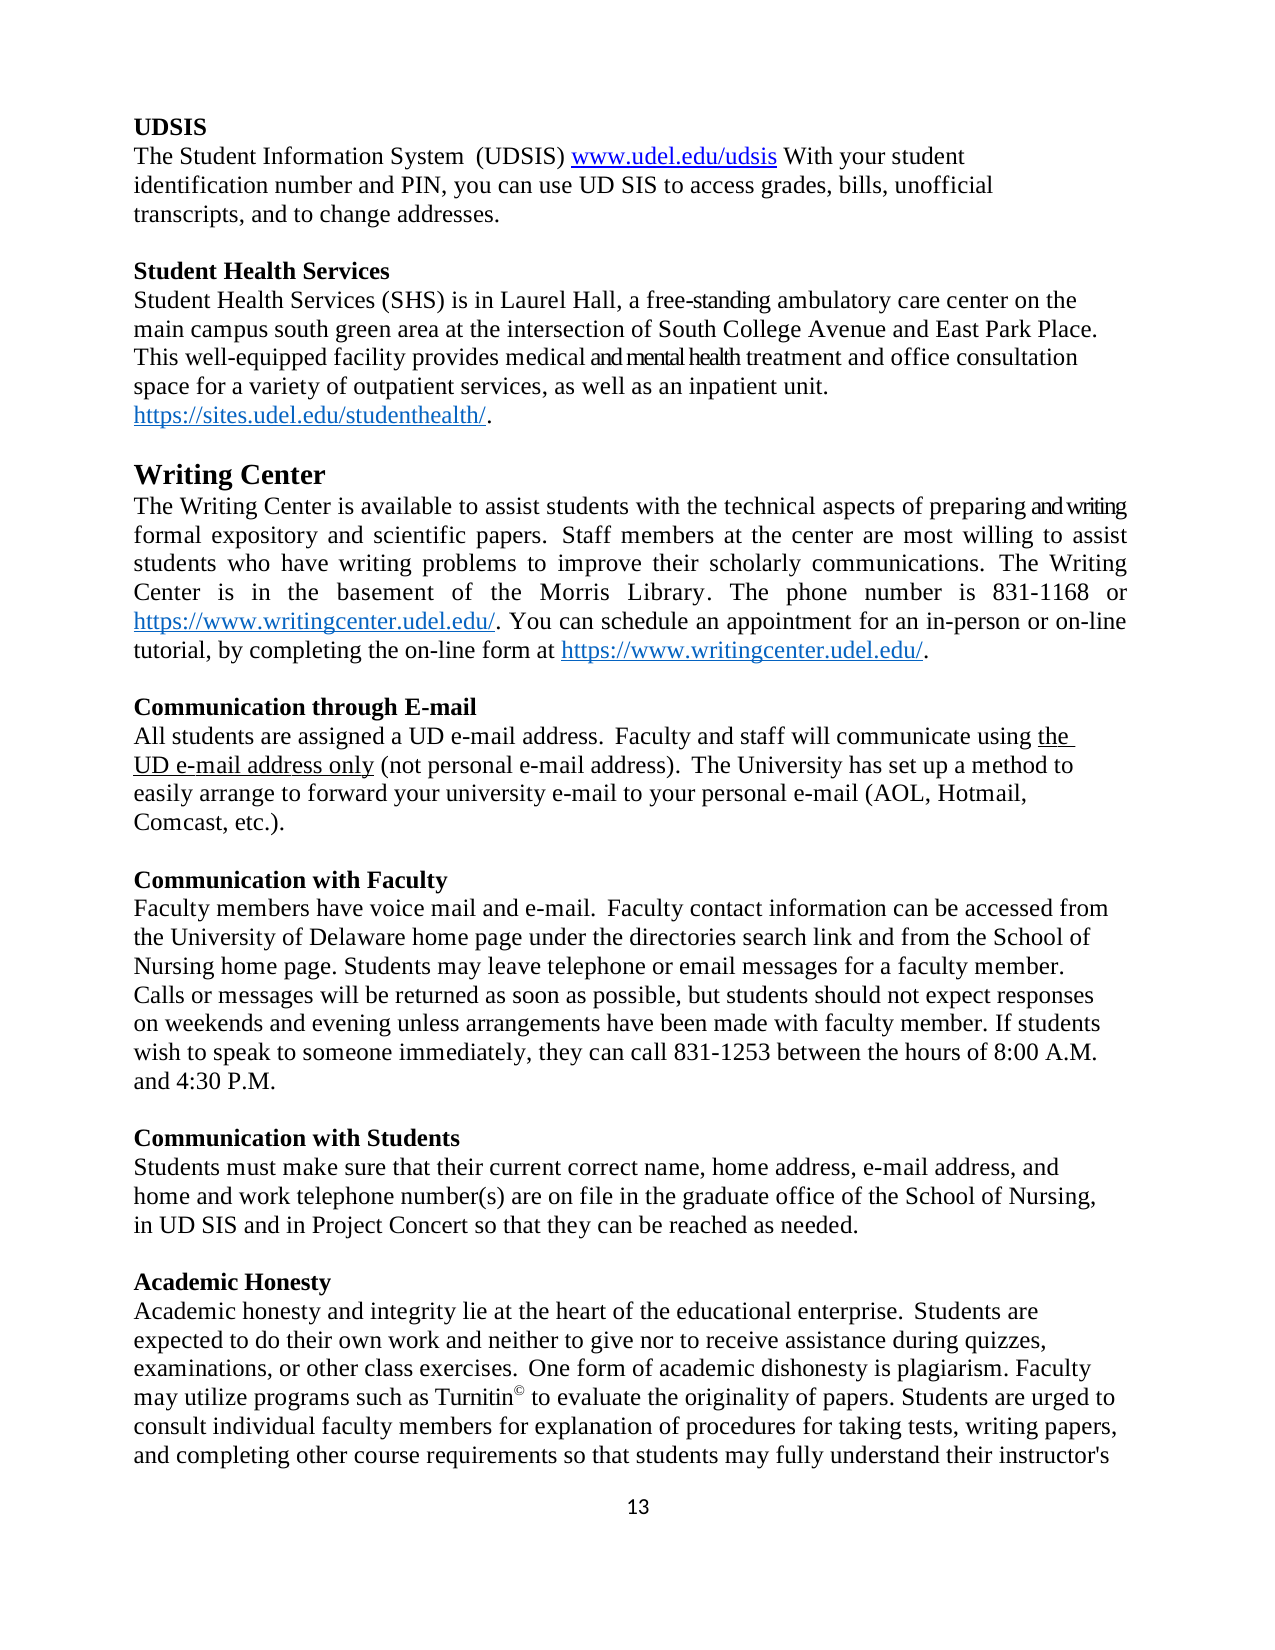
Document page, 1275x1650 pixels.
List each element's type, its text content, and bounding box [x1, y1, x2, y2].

text Student Health Services (SHS) is in Laurel Hall, a free-standing ambulatory care center on the main campus south green area at the intersection of South College Avenue and East Park Place. This well-equipped facility provides medical and mental health treatment and office consultation space for a variety of outpatient services, as well as an inpatient unit. https://sites.udel.edu/studenthealth/. [133, 285, 1109, 429]
text The Student Information System (UDSIS) www.udel.edu/udsis With your student identification number and PIN, you can use UD SIS to access grades, bills, unofficial transcripts, and to change addresses. [133, 141, 1101, 227]
text All students are assigned a UD e-mail address. Faculty and staff will communicate using the UD e-mail address only (not personal e-mail address). The University has set up a method to easily arrange to forward your university e-mail to your personal e-mail (AOL, Hotmail, Comcast, etc.). [133, 721, 1104, 836]
text Student Health Services [133, 256, 1101, 285]
text Communication with Faculty [133, 865, 1144, 893]
text UDSIS [133, 112, 1144, 141]
text Faculty members have voice mail and e-mail. Faculty contact information can be accessed from the University of Delaware home page under the directories search link and from the School of Nursing home page. Students may leave telephone or email messages for a faculty member. Calls or messages will be returned as soon as possible, but students should not expect responses on weekends and evening unless arrangements have been made with faculty member. If students wish to speak to someone immediately, they can call 831-1253 between the hours of 8:00 A.M. and 4:30 P.M. [133, 893, 1122, 1095]
text Writing Center [133, 457, 1144, 491]
text Academic Honesty [133, 1267, 1125, 1296]
text Students must make sure that their current correct name, home address, e-mail address, and home and work telephone number(s) are on file in the graduate office of the School of Nursing, in UD SIS and in Project Concert so that they can be reached as needed. [133, 1152, 1108, 1238]
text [133, 1296, 1125, 1468]
text The Writing Center is available to assist students with the technical aspects of preparing and writing formal expository and scientific papers. Staff members at the center are most willing to assist students who have writing problems to improve their scholarly communications. The Writing Center is in the basement of the Morris Library. The phone number is 831-1168 or https://www.writingcenter.udel.edu/. You can schedule an appointment for an in-person or on-line tutorial, by completing the on-line form at https://www.writingcenter.udel.edu/. [133, 491, 1127, 663]
text Communication with Students [133, 1123, 1144, 1152]
text Communication through E-mail [133, 692, 1142, 721]
